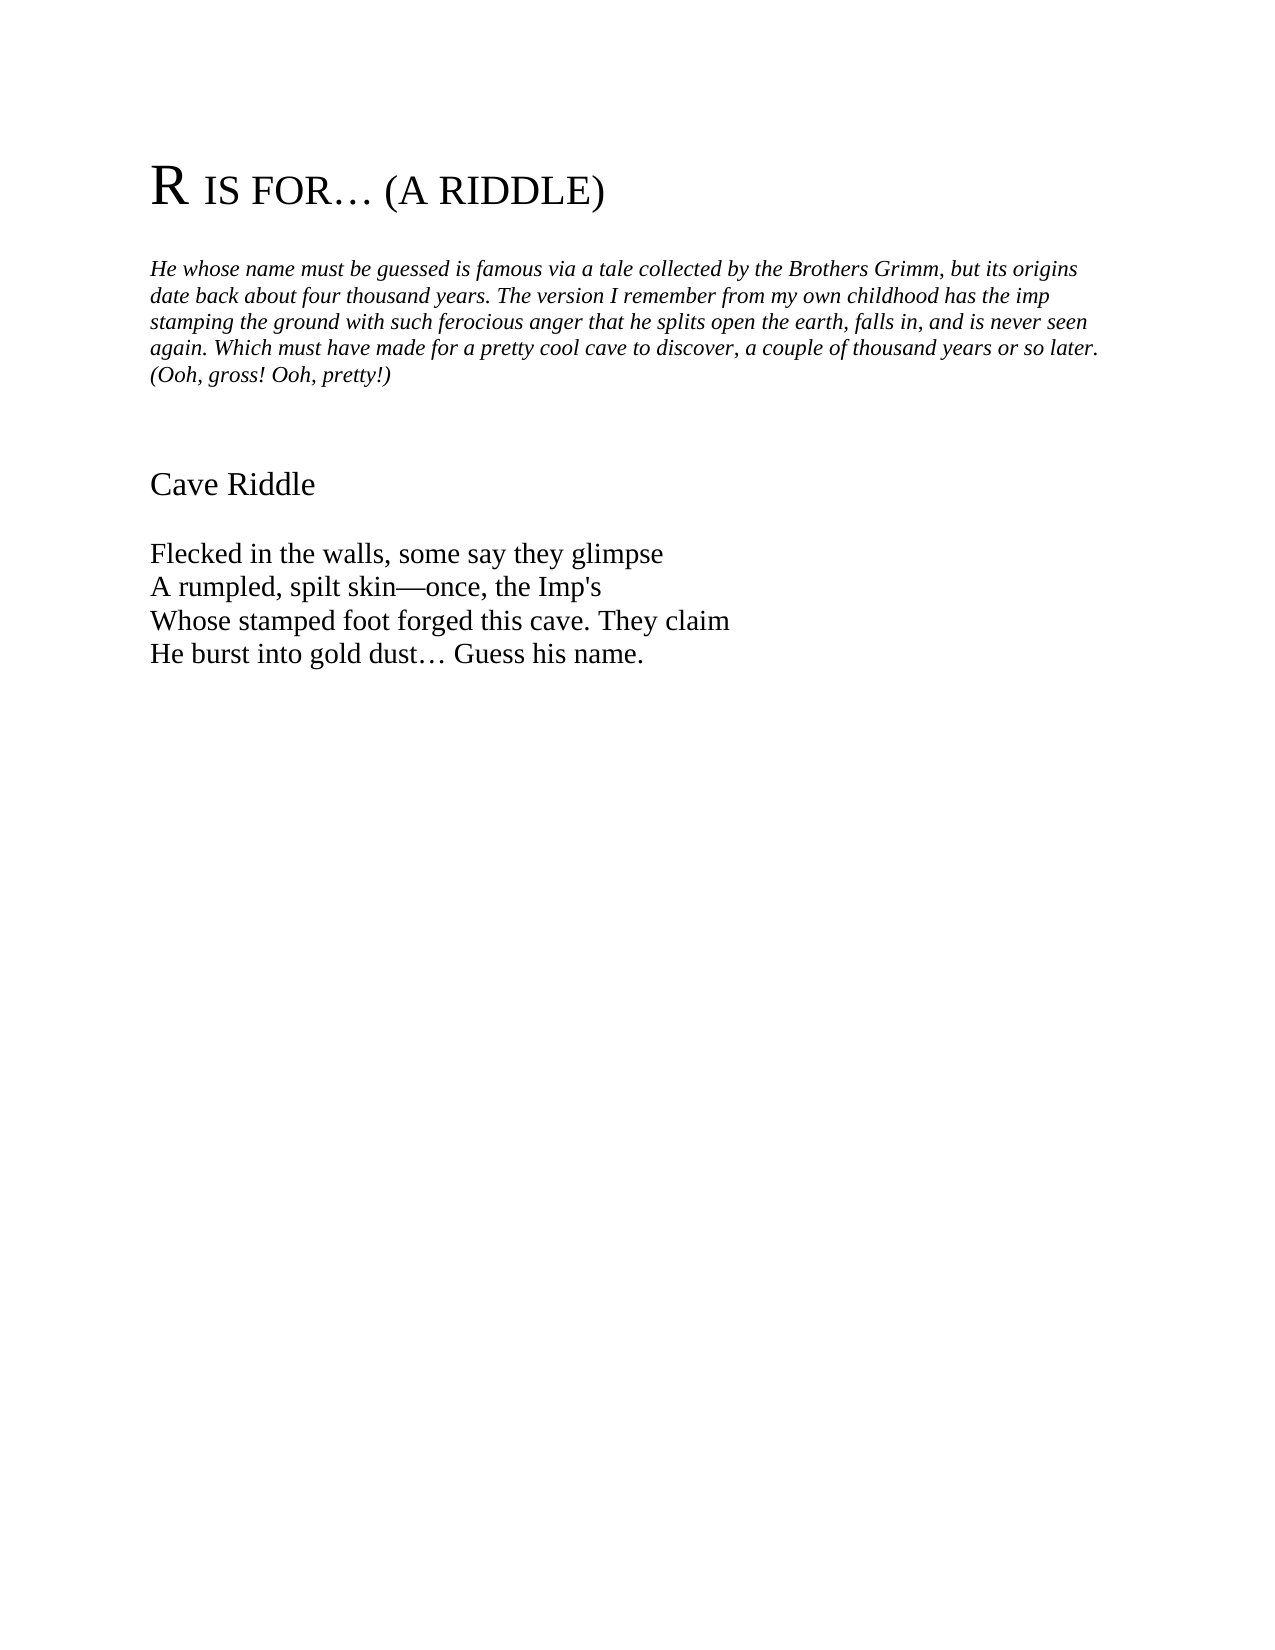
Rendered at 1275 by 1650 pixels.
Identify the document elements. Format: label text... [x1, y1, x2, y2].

text R IS FOR… (A RIDDLE) [150, 150, 1125, 217]
text Cave Riddle [150, 464, 1125, 502]
text He whose name must be guessed is famous via a tale collected by the Brothers Grimm, but its origins date back about four thousand years. The version I remember from my own childhood has the imp stamping the ground with such ferocious anger that he splits open the earth, falls in, and is never seen again. Which must have made for a pretty cool cave to discover, a couple of thousand years or so later. (Ooh, gross! Ooh, pretty!) [150, 255, 1125, 387]
text He burst into gold dust… Guess his name. [150, 636, 1125, 670]
text A rumpled, spilt skin—once, the Imp's [150, 569, 1125, 603]
text Whose stamped foot forged this cave. They claim [150, 603, 1125, 636]
text Flecked in the walls, some say they glimpse [150, 536, 1125, 569]
